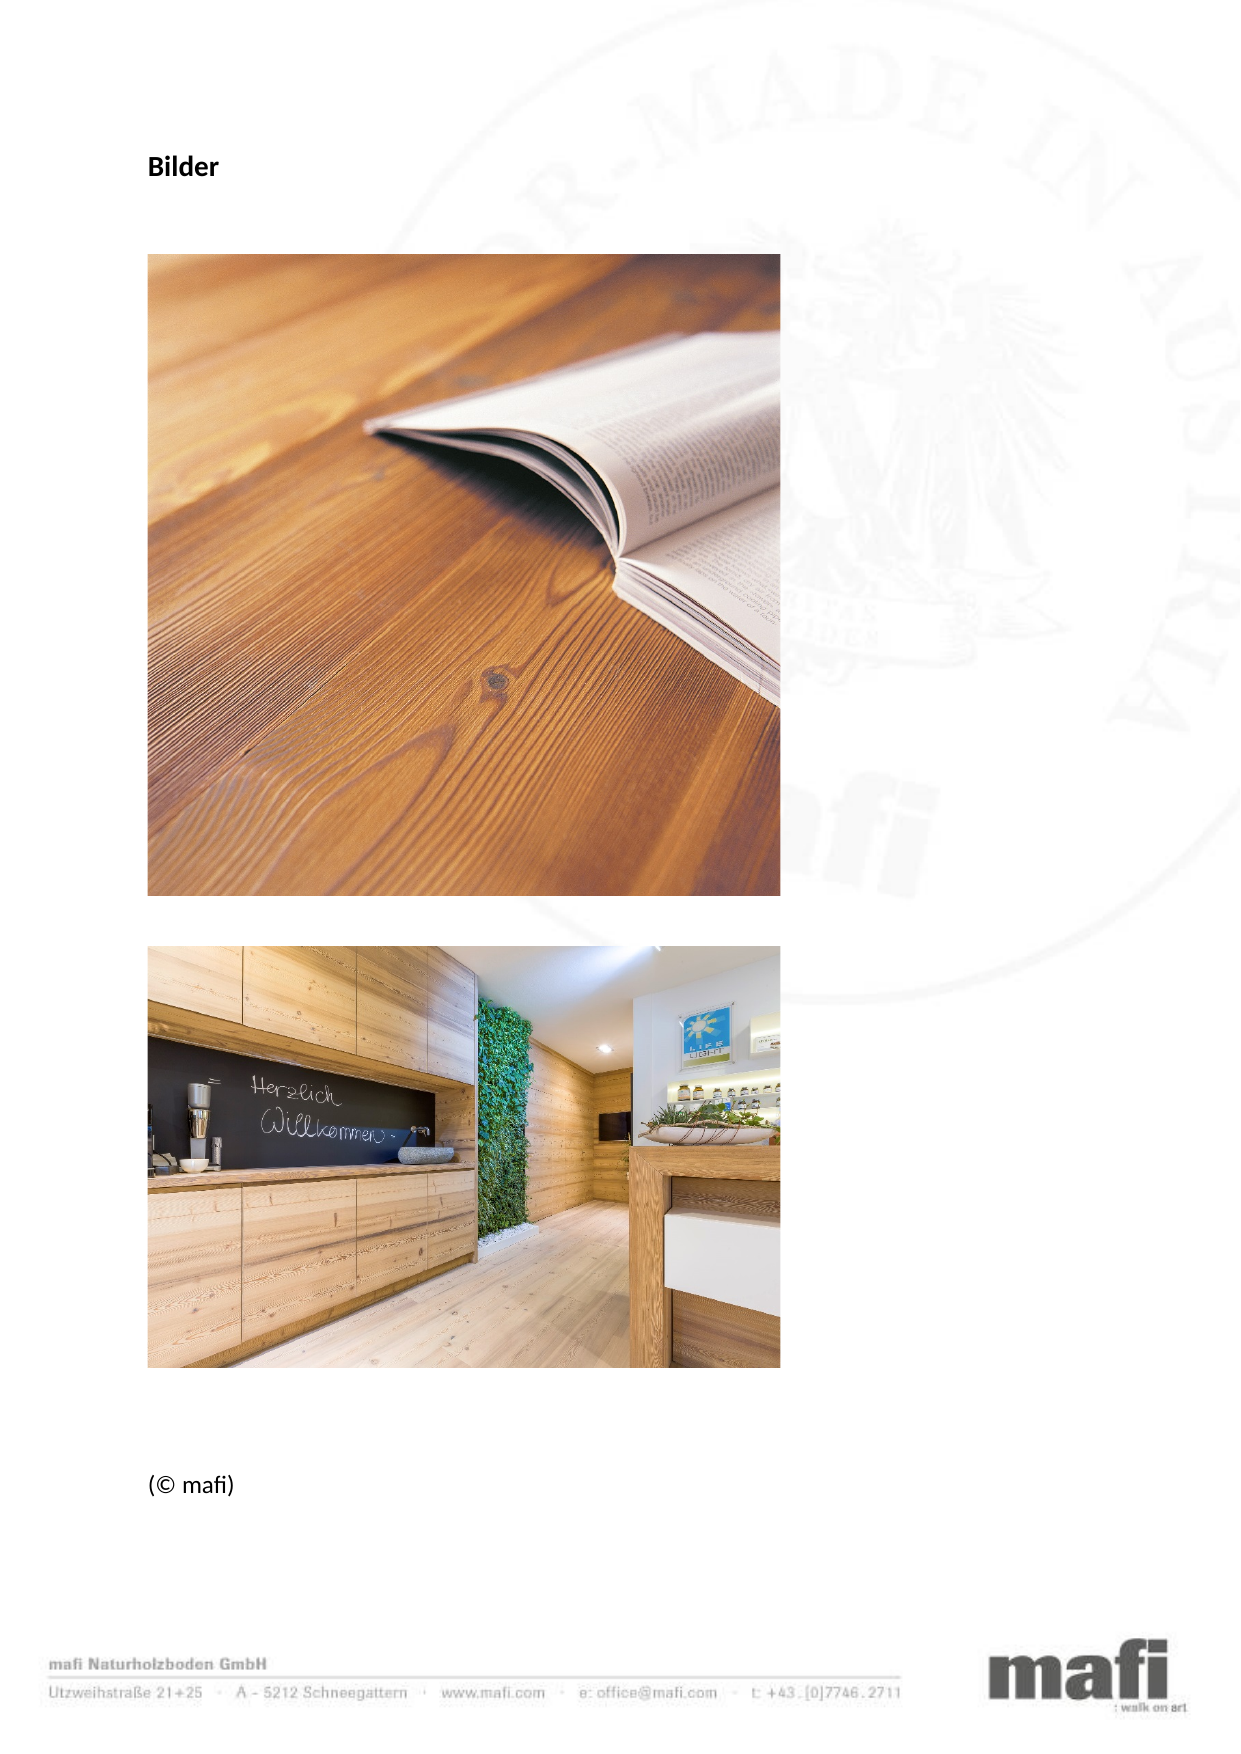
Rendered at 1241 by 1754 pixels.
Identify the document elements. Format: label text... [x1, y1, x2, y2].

text Bilder [148, 148, 931, 183]
picture [0, 0, 1241, 1754]
text (© mafi) [148, 1469, 784, 1500]
